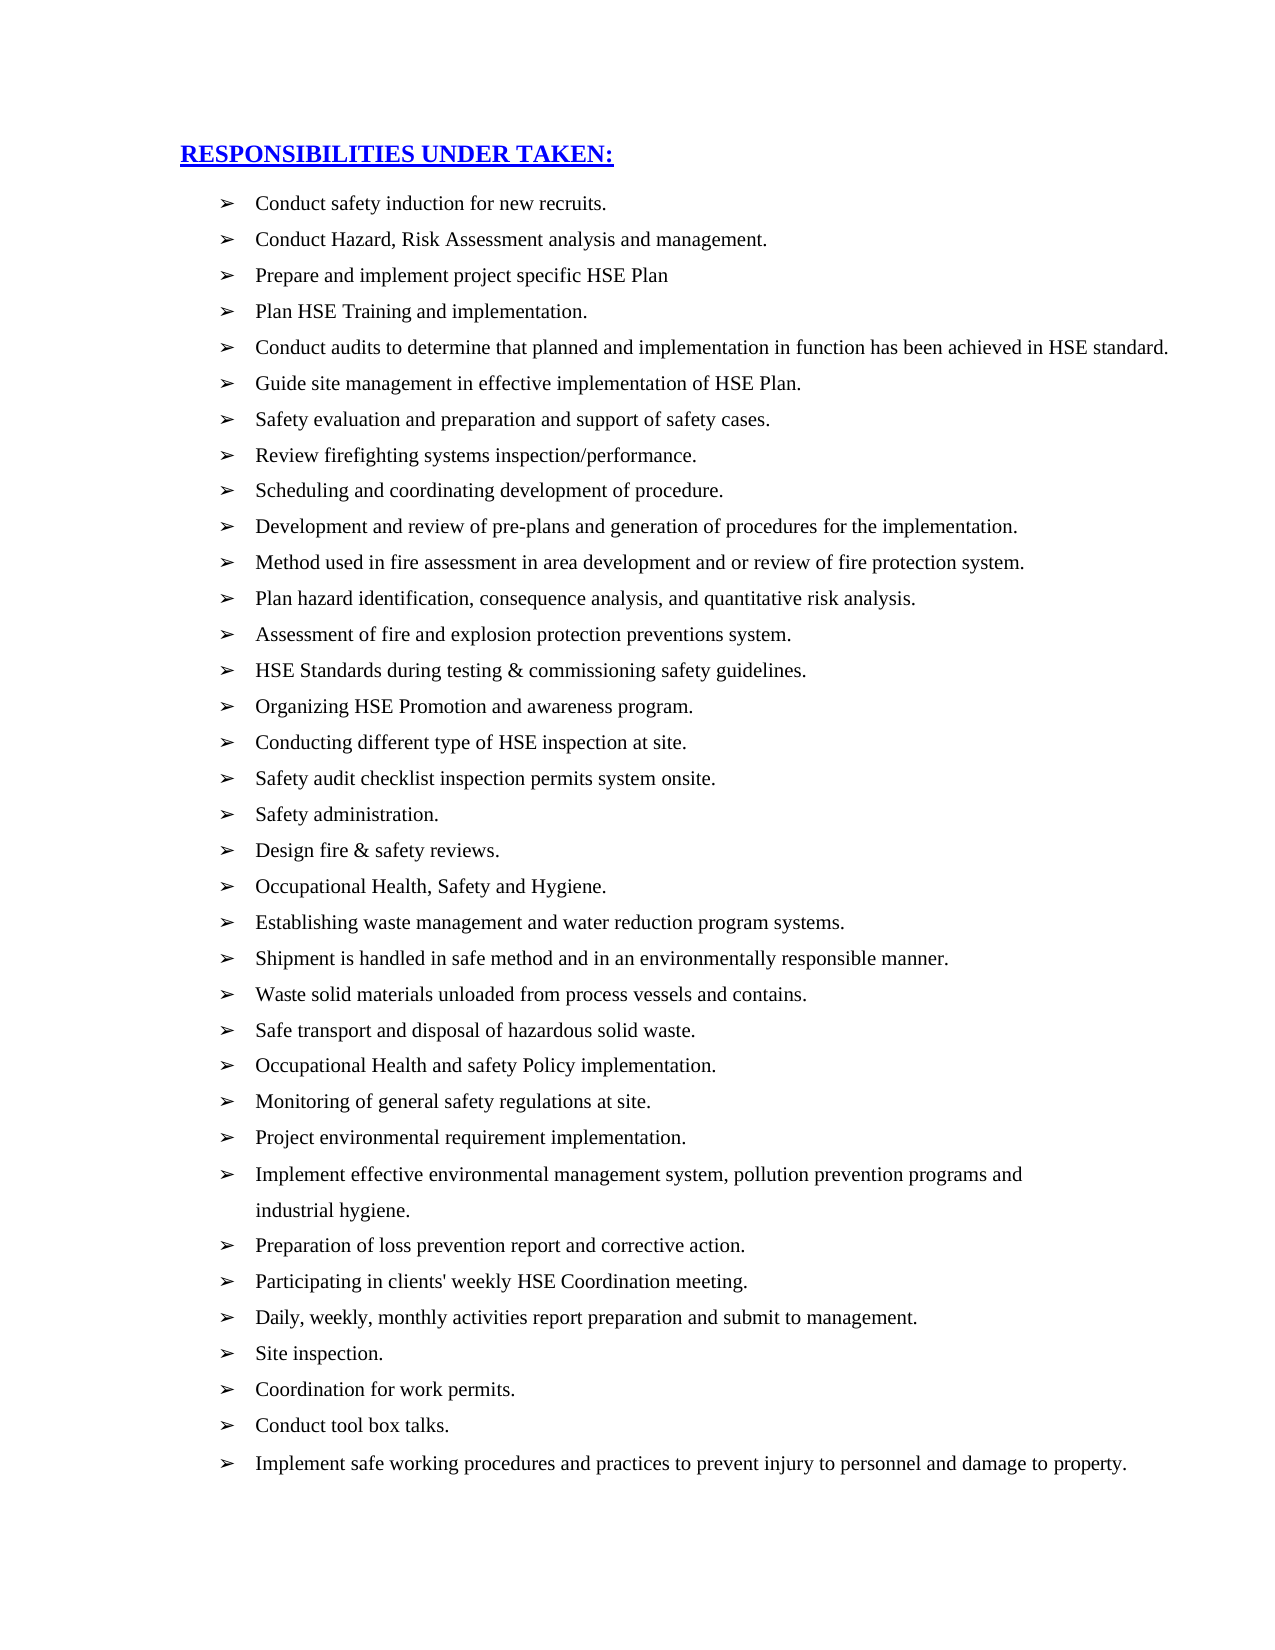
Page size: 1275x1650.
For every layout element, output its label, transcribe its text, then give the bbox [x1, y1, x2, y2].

text RESPONSIBILITIES UNDER TAKEN: [180, 139, 1157, 168]
list Occupational Health, Safety and Hygiene. [218, 864, 1181, 900]
list Design fire & safety reviews. [218, 828, 1181, 864]
list Guide site management in effective implementation of HSE Plan. [218, 362, 1181, 398]
list Conducting different type of HSE inspection at site. [218, 721, 1181, 757]
list Conduct audits to determine that planned and implementation in function has been achieved in HSE standard. [218, 326, 1181, 362]
list Prepare and implement project specific HSE Plan [218, 254, 1181, 290]
list Conduct safety induction for new recruits. [218, 182, 1181, 218]
list HSE Standards during testing & commissioning safety guidelines. [218, 649, 1181, 685]
list Development and review of pre-plans and generation of procedures for the implementation. [218, 505, 1181, 541]
list Participating in clients' weekly HSE Coordination meeting. [218, 1260, 1181, 1296]
list Safety audit checklist inspection permits system onsite. [218, 757, 1181, 793]
list Shipment is handled in safe method and in an environmentally responsible manner. [218, 936, 1181, 972]
list Review firefighting systems inspection/performance. [218, 433, 1181, 469]
list Assessment of fire and explosion protection preventions system. [218, 613, 1181, 649]
list Coordination for work permits. [218, 1368, 1181, 1404]
list Preparation of loss prevention report and corrective action. [218, 1224, 1181, 1260]
list Plan hazard identification, consequence analysis, and quantitative risk analysis. [218, 577, 1181, 613]
list Project environmental requirement implementation. [218, 1116, 1181, 1152]
list Organizing HSE Promotion and awareness program. [218, 685, 1181, 721]
list Waste solid materials unloaded from process vessels and contains. [218, 972, 1181, 1008]
list Method used in fire assessment in area development and or review of fire protection system. [218, 541, 1181, 577]
list Site inspection. [218, 1332, 1181, 1368]
list Implement effective environmental management system, pollution prevention programs and industrial hygiene. [218, 1152, 1106, 1224]
list Monitoring of general safety regulations at site. [218, 1080, 1181, 1116]
list Conduct Hazard, Risk Assessment analysis and management. [218, 218, 1181, 254]
list Daily, weekly, monthly activities report preparation and submit to management. [218, 1296, 1181, 1332]
list Occupational Health and safety Policy implementation. [218, 1044, 1181, 1080]
list Establishing waste management and water reduction program systems. [218, 900, 1181, 936]
list Safety administration. [218, 793, 1181, 828]
list Safety evaluation and preparation and support of safety cases. [218, 398, 1181, 433]
list Safe transport and disposal of hazardous solid waste. [218, 1008, 1181, 1044]
list Plan HSE Training and implementation. [218, 290, 1181, 326]
list Implement safe working procedures and practices to prevent injury to personnel and damage to property. [218, 1439, 1181, 1478]
list Scheduling and coordinating development of procedure. [218, 469, 1181, 505]
list Conduct tool box talks. [218, 1404, 1181, 1439]
